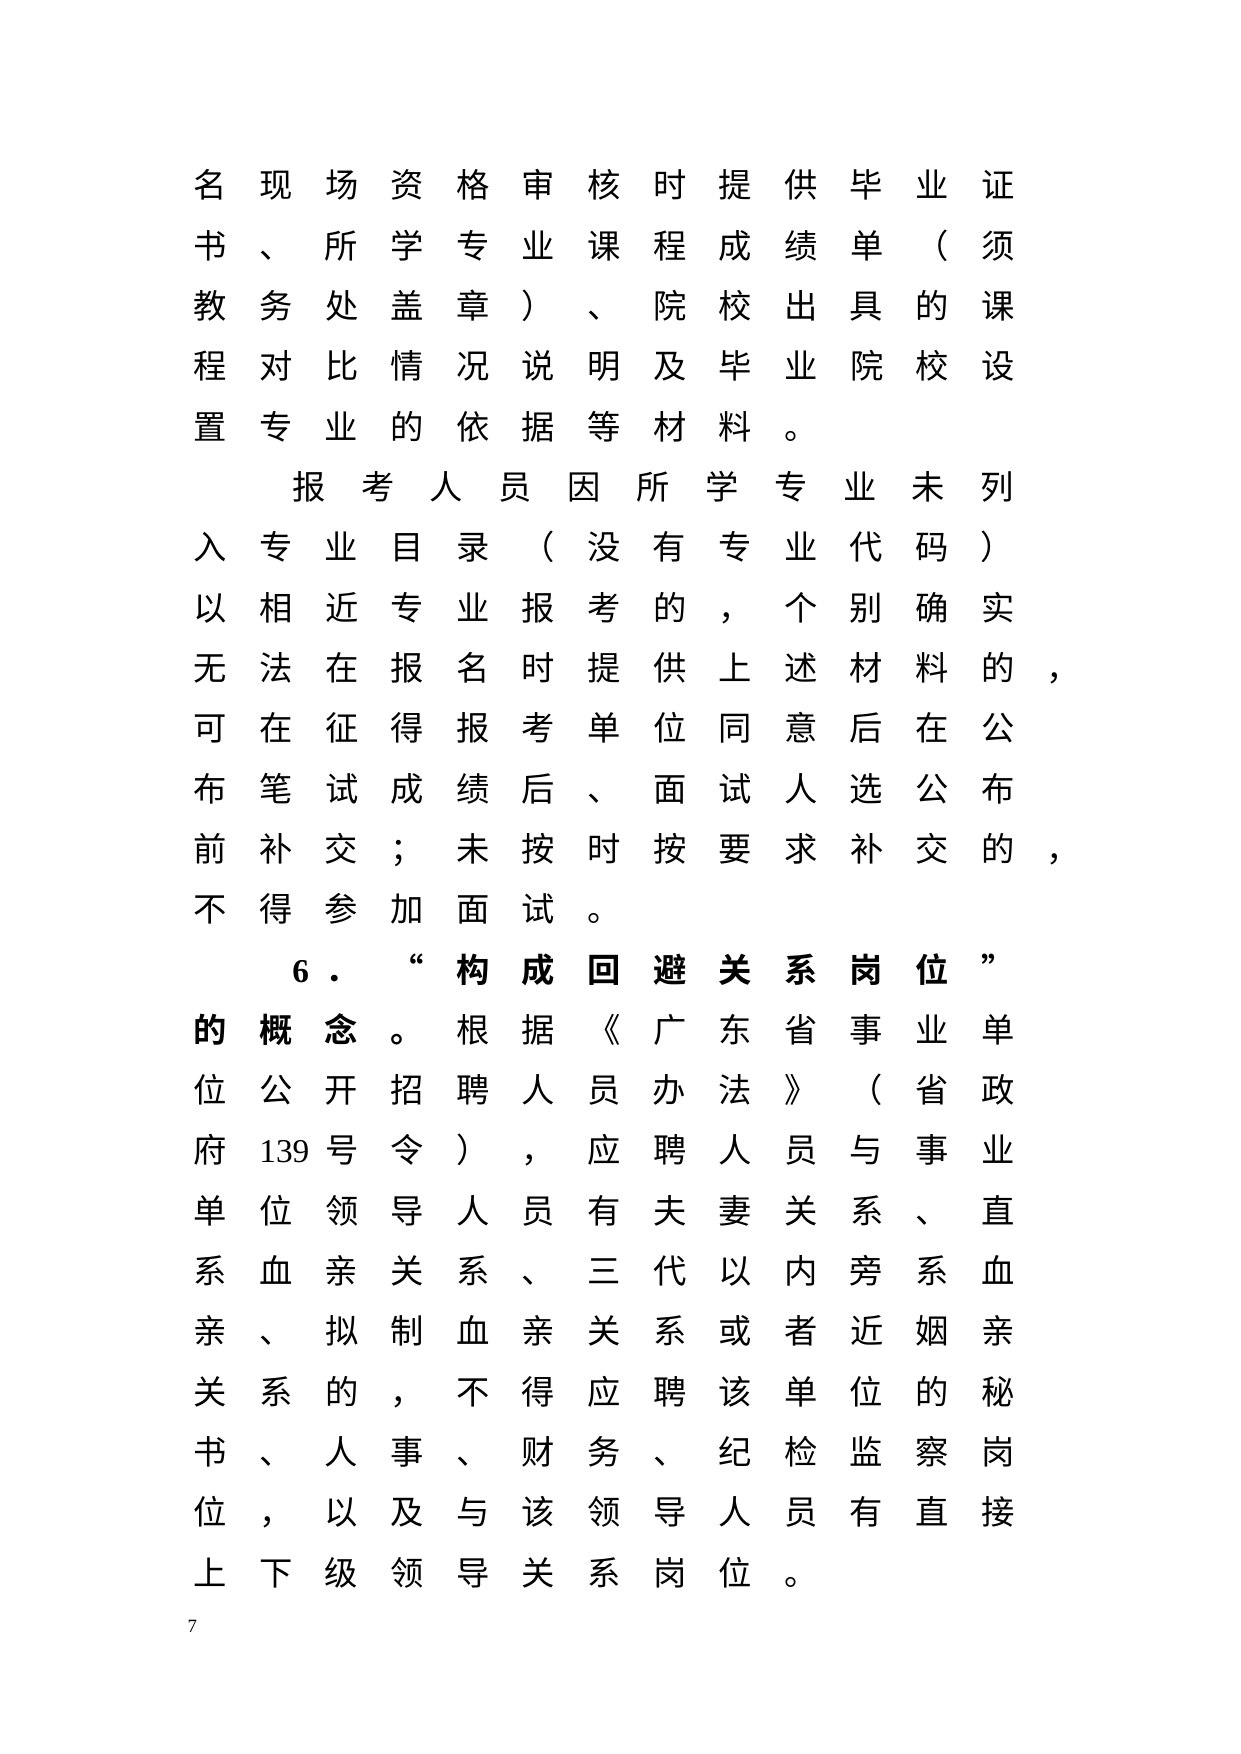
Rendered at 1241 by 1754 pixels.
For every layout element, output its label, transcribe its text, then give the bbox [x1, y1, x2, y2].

text 报考人员因所学专业未列入专业目录（没有专业代码）以相近专业报考的，个别确实无法在报名时提供上述材料的，可在征得报考单位同意后在公布笔试成绩后、面试人选公布前补交；未按时按要求补交的，不得参加面试。 [193, 455, 1047, 937]
text 6．“构成回避关系岗位”的概念。根据《广东省事业单位公开招聘人员办法》（省政府139号令），应聘人员与事业单位领导人员有夫妻关系、直系血亲关系、三代以内旁系血亲、拟制血亲关系或者近姻亲关系的，不得应聘该单位的秘书、人事、财务、纪检监察岗位，以及与该领导人员有直接上下级领导关系岗位。 [193, 937, 1047, 1601]
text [193, 153, 1047, 455]
